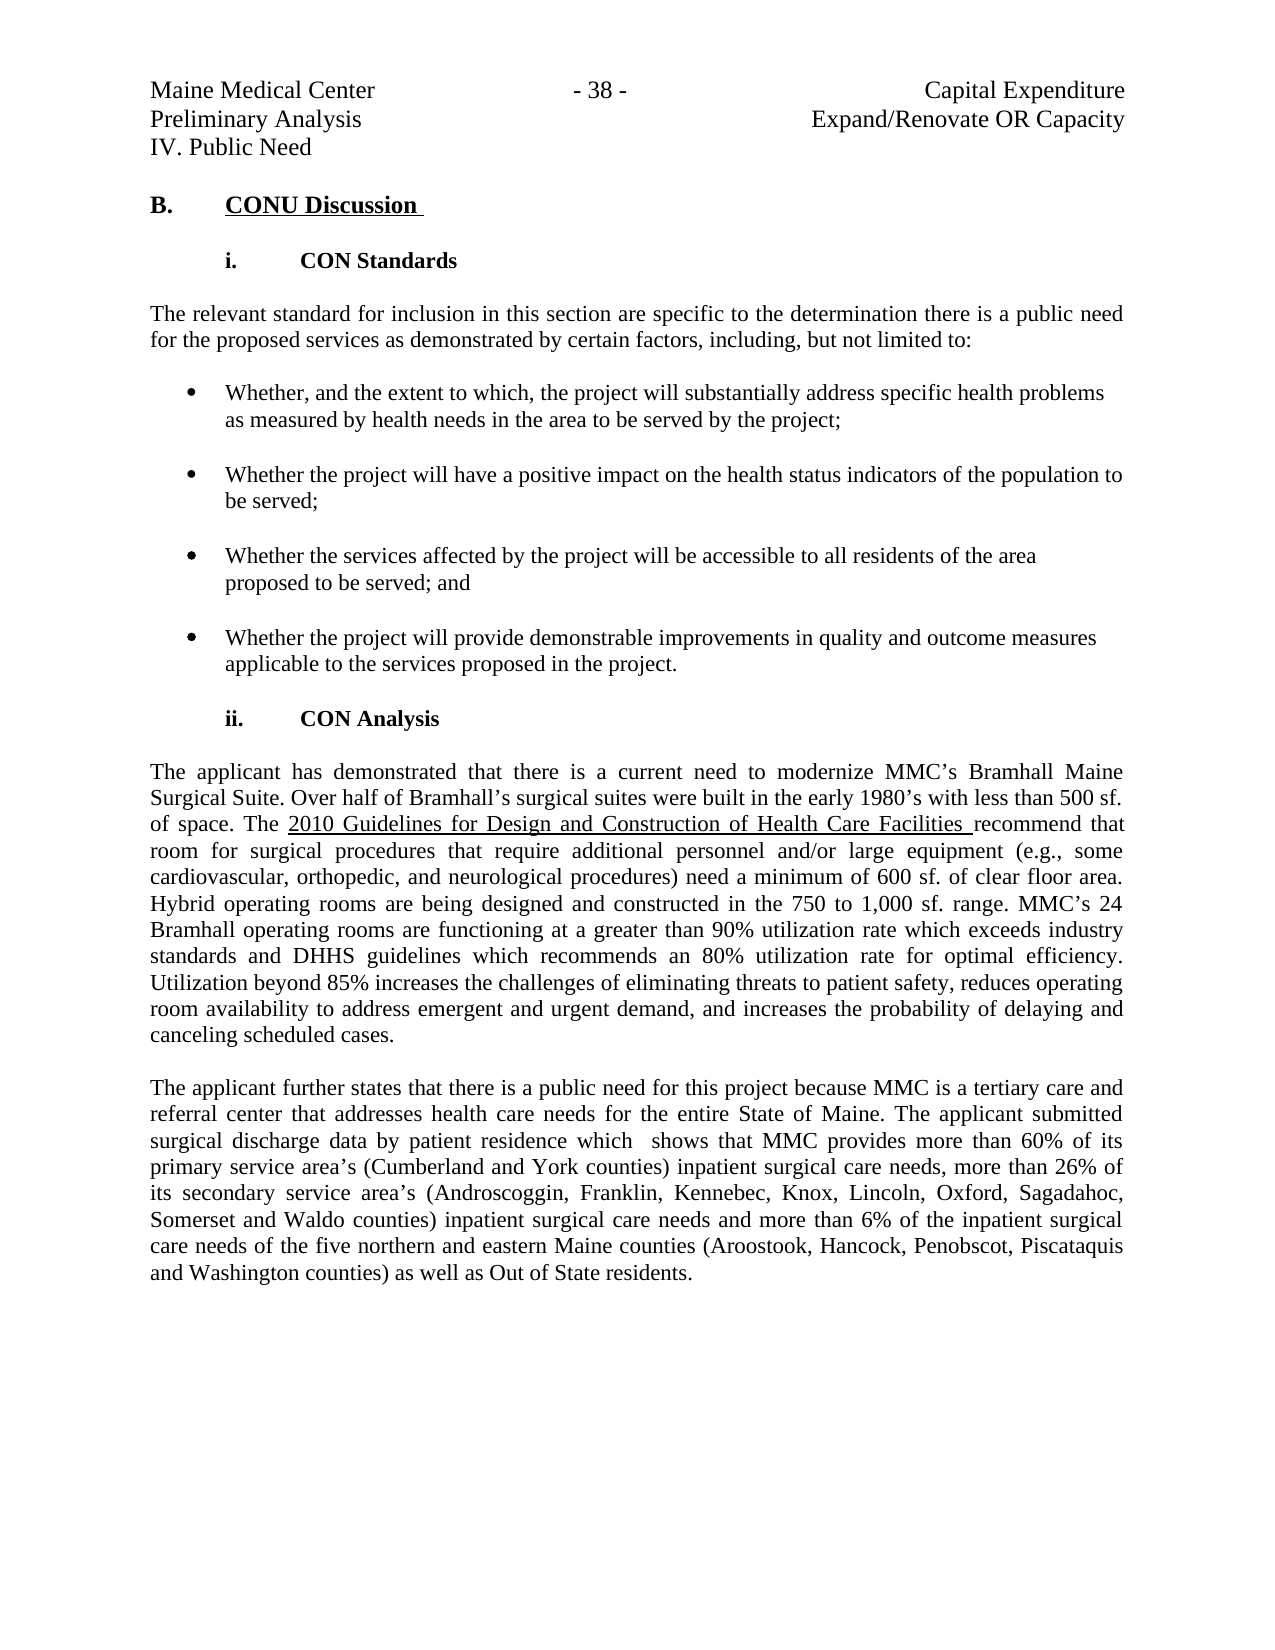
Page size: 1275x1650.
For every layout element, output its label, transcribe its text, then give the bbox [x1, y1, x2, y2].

text i. CON Standards [150, 247, 1125, 274]
text The relevant standard for inclusion in this section are specific to the determination there is a public need for the proposed services as demonstrated by certain factors, including, but not limited to: [150, 300, 1125, 353]
text ii. CON Analysis [225, 705, 1125, 731]
list Whether the project will have a positive impact on the health status indicators of the population to be served; [187, 461, 1125, 542]
text The applicant further states that there is a public need for this project because MMC is a tertiary care and referral center that addresses health care needs for the entire State of Maine. The applicant submitted surgical discharge data by patient residence which shows that MMC provides more than 60% of its primary service area’s (Cumberland and York counties) inpatient surgical care needs, more than 26% of its secondary service area’s (Androscoggin, Franklin, Kennebec, Knox, Lincoln, Oxford, Sagadahoc, Somerset and Waldo counties) inpatient surgical care needs and more than 6% of the inpatient surgical care needs of the five northern and eastern Maine counties (Aroostook, Hancock, Penobscot, Piscataquis and Washington counties) as well as Out of State residents. [150, 1074, 1125, 1285]
list Whether the services affected by the project will be accessible to all residents of the area proposed to be served; and [187, 542, 1125, 624]
text B. CONU Discussion [150, 190, 1125, 219]
list Whether the project will provide demonstrable improvements in quality and outcome measures applicable to the services proposed in the project. [187, 624, 1125, 705]
list Whether, and the extent to which, the project will substantially address specific health problems as measured by health needs in the area to be served by the project; [187, 379, 1125, 461]
text The applicant has demonstrated that there is a current need to modernize MMC’s Bramhall Maine Surgical Suite. Over half of Bramhall’s surgical suites were built in the early 1980’s with less than 500 sf. of space. The 2010 Guidelines for Design and Construction of Health Care Facilities recommend that room for surgical procedures that require additional personnel and/or large equipment (e.g., some cardiovascular, orthopedic, and neurological procedures) need a minimum of 600 sf. of clear floor area. Hybrid operating rooms are being designed and constructed in the 750 to 1,000 sf. range. MMC’s 24 Bramhall operating rooms are functioning at a greater than 90% utilization rate which exceeds industry standards and DHHS guidelines which recommends an 80% utilization rate for optimal efficiency. Utilization beyond 85% increases the challenges of eliminating threats to patient safety, reduces operating room availability to address emergent and urgent demand, and increases the probability of delaying and canceling scheduled cases. [150, 758, 1125, 1048]
